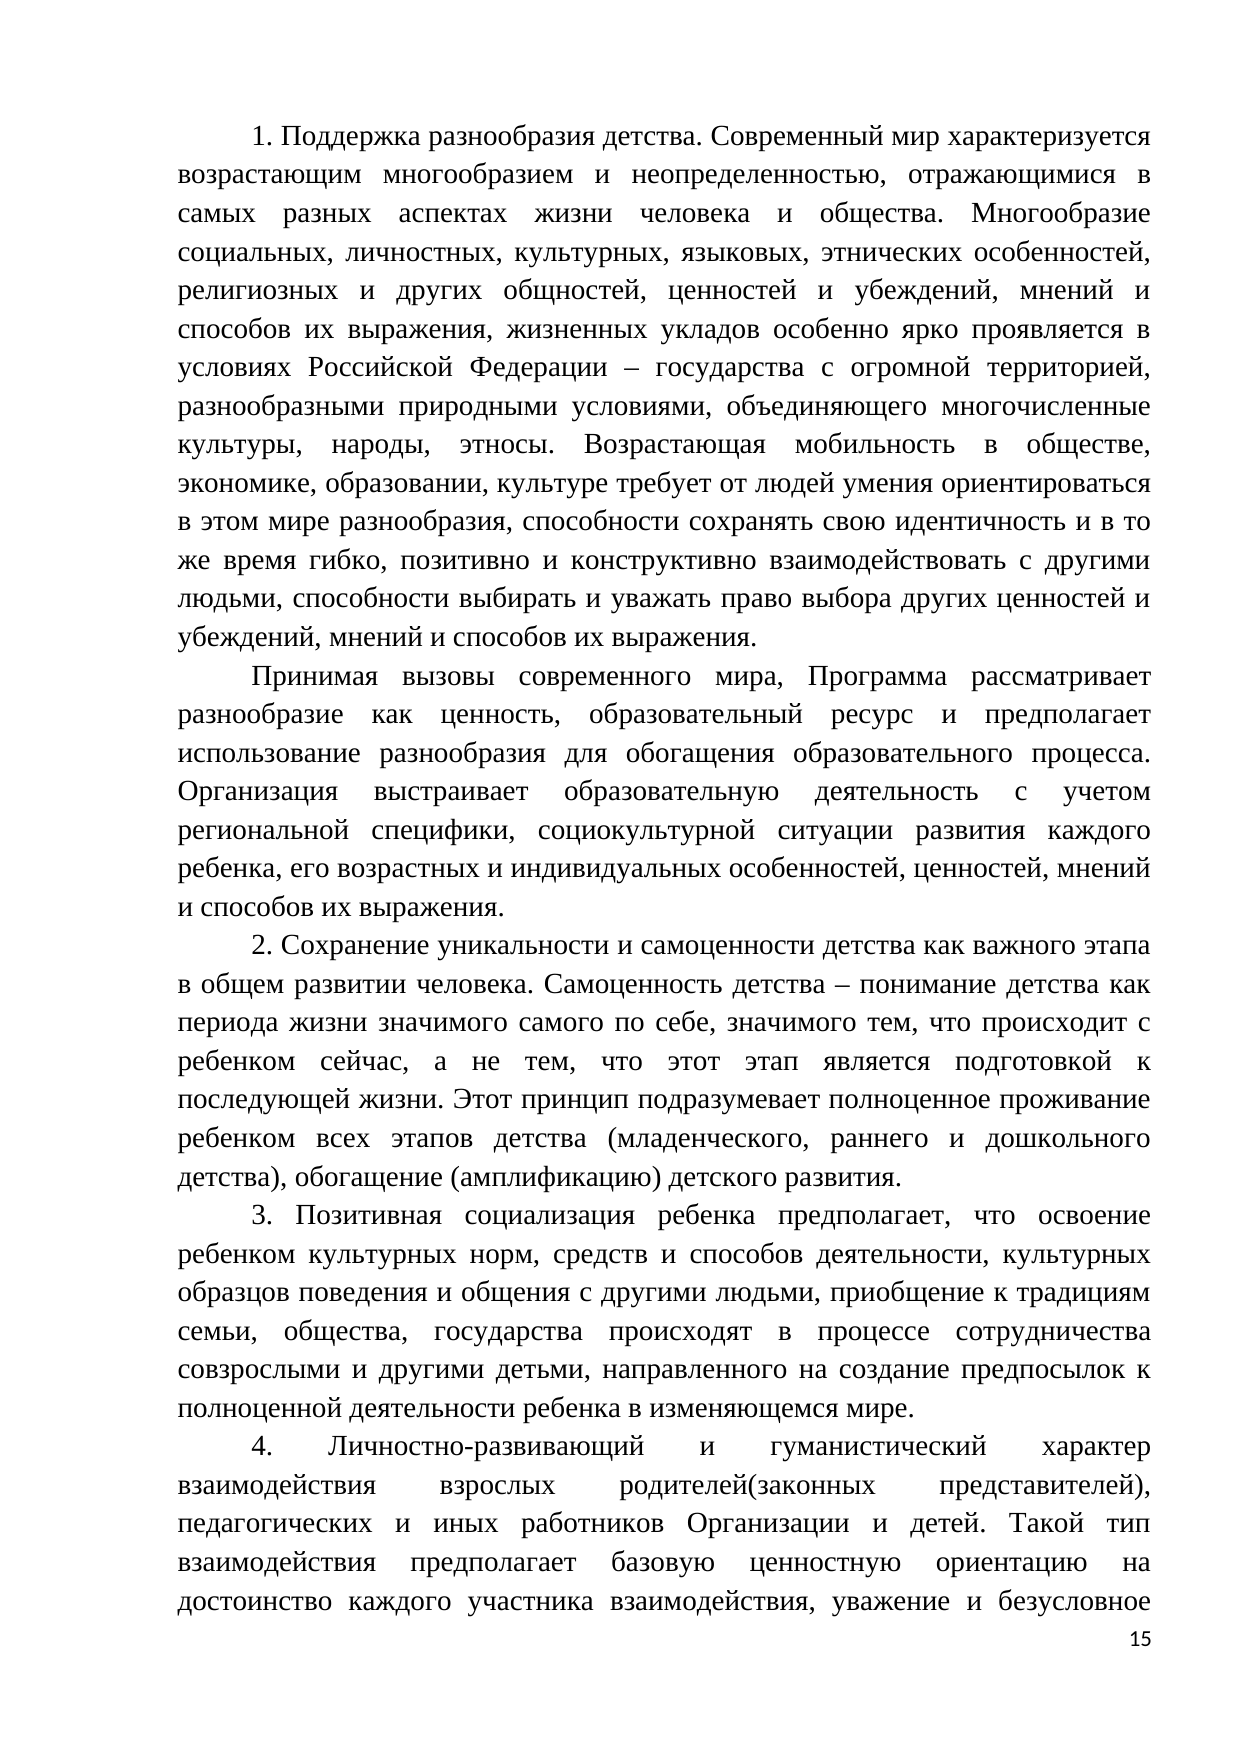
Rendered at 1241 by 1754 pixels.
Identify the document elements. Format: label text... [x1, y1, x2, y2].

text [177, 1428, 1152, 1616]
text 3. Позитивная социализация ребенка предполагает, что освоение ребенком культурных норм, средств и способов деятельности, культурных образцов поведения и общения с другими людьми, приобщение к традициям семьи, общества, государства происходят в процессе сотрудничества совзрослыми и другими детьми, направленного на создание предпосылок к полноценной деятельности ребенка в изменяющемся мире. [177, 1197, 1152, 1423]
text 1. Поддержка разнообразия детства. Современный мир характеризуется возрастающим многообразием и неопределенностью, отражающимися в самых разных аспектах жизни человека и общества. Многообразие социальных, личностных, культурных, языковых, этнических особенностей, религиозных и других общностей, ценностей и убеждений, мнений и способов их выражения, жизненных укладов особенно ярко проявляется в условиях Российской Федерации – государства с огромной территорией, разнообразными природными условиями, объединяющего многочисленные культуры, народы, этносы. Возрастающая мобильность в обществе, экономике, образовании, культуре требует от людей умения ориентироваться в этом мире разнообразия, способности сохранять свою идентичность и в то же время гибко, позитивно и конструктивно взаимодействовать с другими людьми, способности выбирать и уважать право выбора других ценностей и убеждений, мнений и способов их выражения. [177, 118, 1152, 653]
text Принимая вызовы современного мира, Программа рассматривает разнообразие как ценность, образовательный ресурс и предполагает использование разнообразия для обогащения образовательного процесса. Организация выстраивает образовательную деятельность с учетом региональной специфики, социокультурной ситуации развития каждого ребенка, его возрастных и индивидуальных особенностей, ценностей, мнений и способов их выражения. [177, 658, 1152, 922]
text 2. Сохранение уникальности и самоценности детства как важного этапа в общем развитии человека. Самоценность детства – понимание детства как периода жизни значимого самого по себе, значимого тем, что происходит с ребенком сейчас, а не тем, что этот этап является подготовкой к последующей жизни. Этот принцип подразумевает полноценное проживание ребенком всех этапов детства (младенческого, раннего и дошкольного детства), обогащение (амплификацию) детского развития. [177, 927, 1152, 1192]
